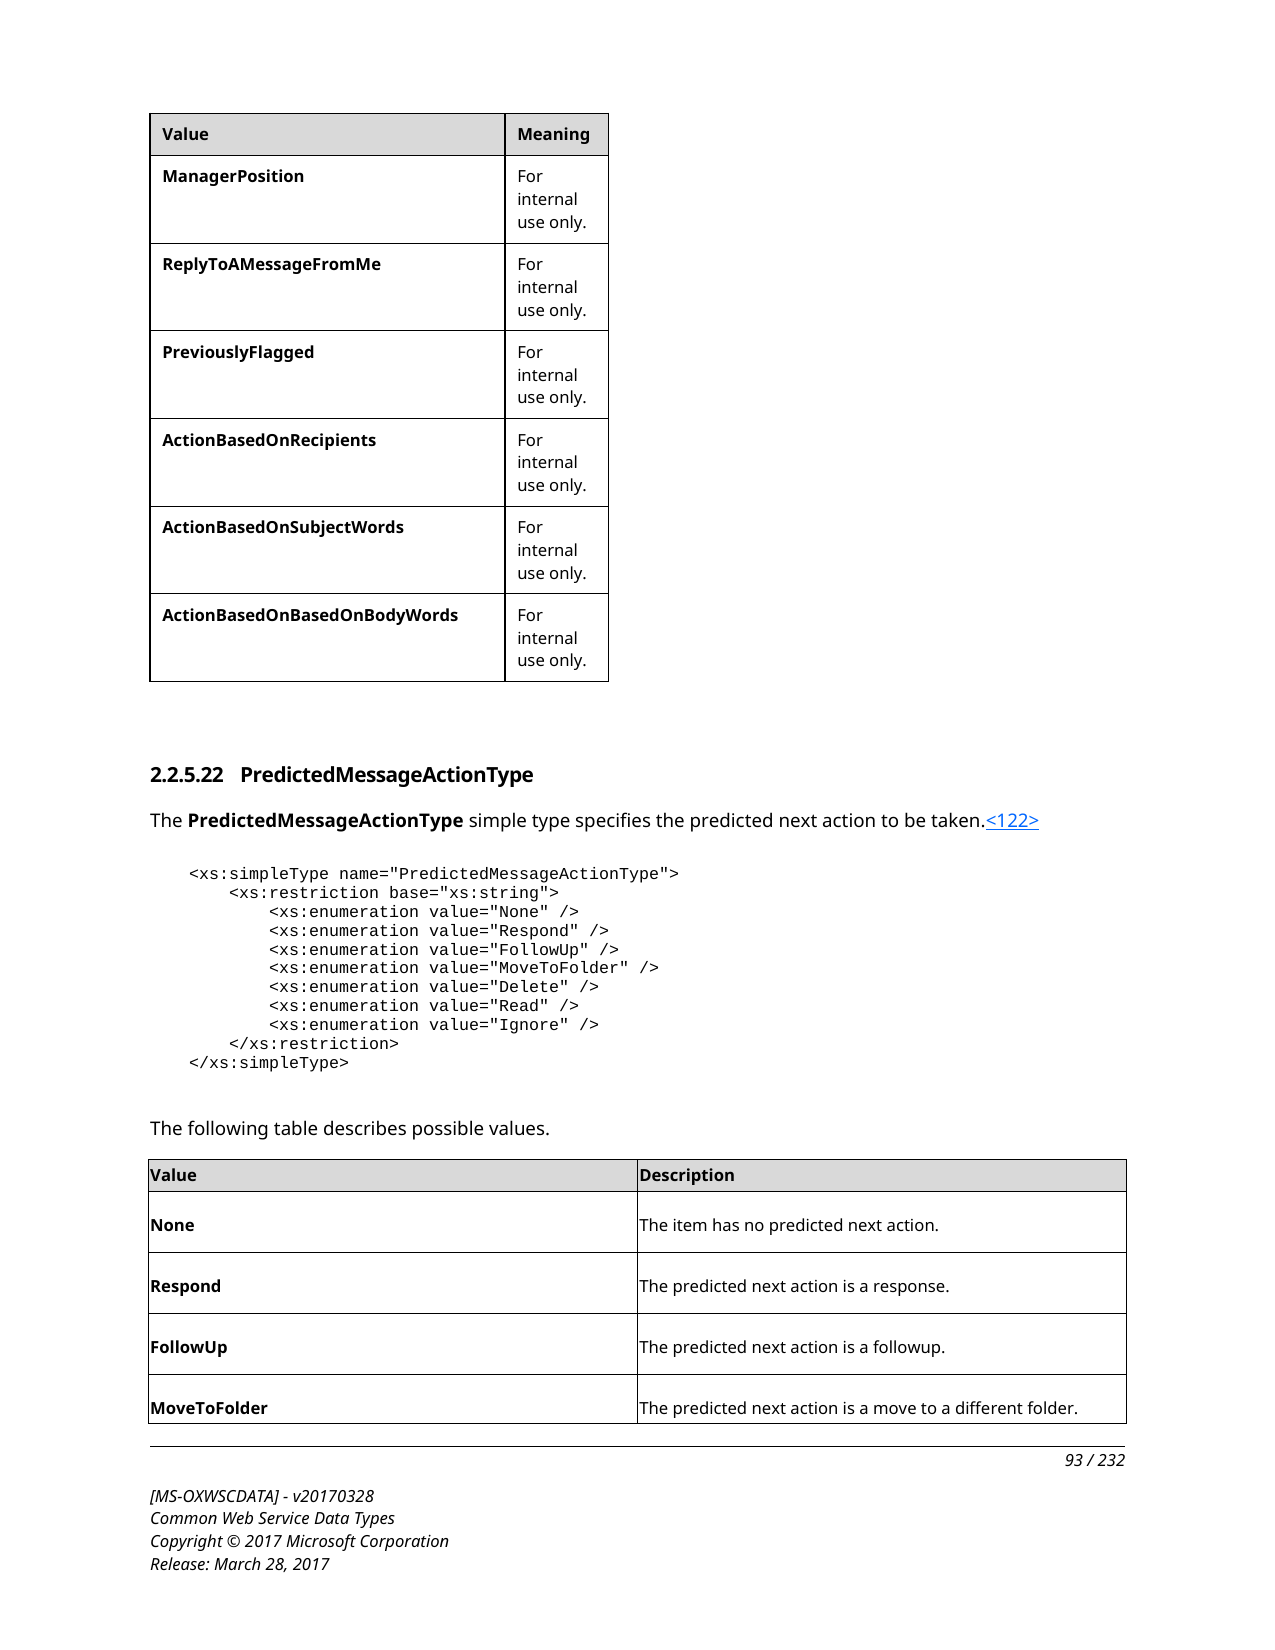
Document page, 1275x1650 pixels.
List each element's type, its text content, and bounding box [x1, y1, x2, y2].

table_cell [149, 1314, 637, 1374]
text <xs:enumeration value="MoveToFolder" /> [175, 945, 1137, 964]
text <xs:enumeration value="None" /> [175, 889, 1137, 908]
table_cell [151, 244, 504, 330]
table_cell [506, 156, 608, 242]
text <xs:enumeration value="FollowUp" /> [175, 927, 1137, 945]
text <xs:restriction base="xs:string"> [175, 870, 1137, 889]
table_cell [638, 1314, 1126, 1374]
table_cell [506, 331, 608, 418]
text The PredictedMessageActionType simple type specifies the predicted next action to be taken.<122> [150, 807, 1125, 832]
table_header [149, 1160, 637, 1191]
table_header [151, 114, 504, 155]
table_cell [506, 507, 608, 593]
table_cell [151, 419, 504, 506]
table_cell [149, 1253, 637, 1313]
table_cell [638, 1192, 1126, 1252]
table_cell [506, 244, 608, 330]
text </xs:restriction> [175, 1021, 1137, 1040]
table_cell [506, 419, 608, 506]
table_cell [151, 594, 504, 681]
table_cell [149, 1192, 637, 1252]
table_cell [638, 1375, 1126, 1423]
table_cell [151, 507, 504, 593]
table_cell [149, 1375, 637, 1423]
text <xs:enumeration value="Delete" /> [175, 964, 1137, 983]
text <xs:enumeration value="Read" /> [175, 983, 1137, 1002]
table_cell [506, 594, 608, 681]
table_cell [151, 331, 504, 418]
text <xs:enumeration value="Ignore" /> [175, 1002, 1137, 1021]
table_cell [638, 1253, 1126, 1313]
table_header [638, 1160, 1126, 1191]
text </xs:simpleType> [175, 1040, 1137, 1083]
text The following table describes possible values. [150, 1115, 1125, 1140]
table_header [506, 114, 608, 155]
text <xs:enumeration value="Respond" /> [175, 908, 1137, 927]
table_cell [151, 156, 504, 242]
subtitle PredictedMessageActionType [150, 760, 1125, 788]
